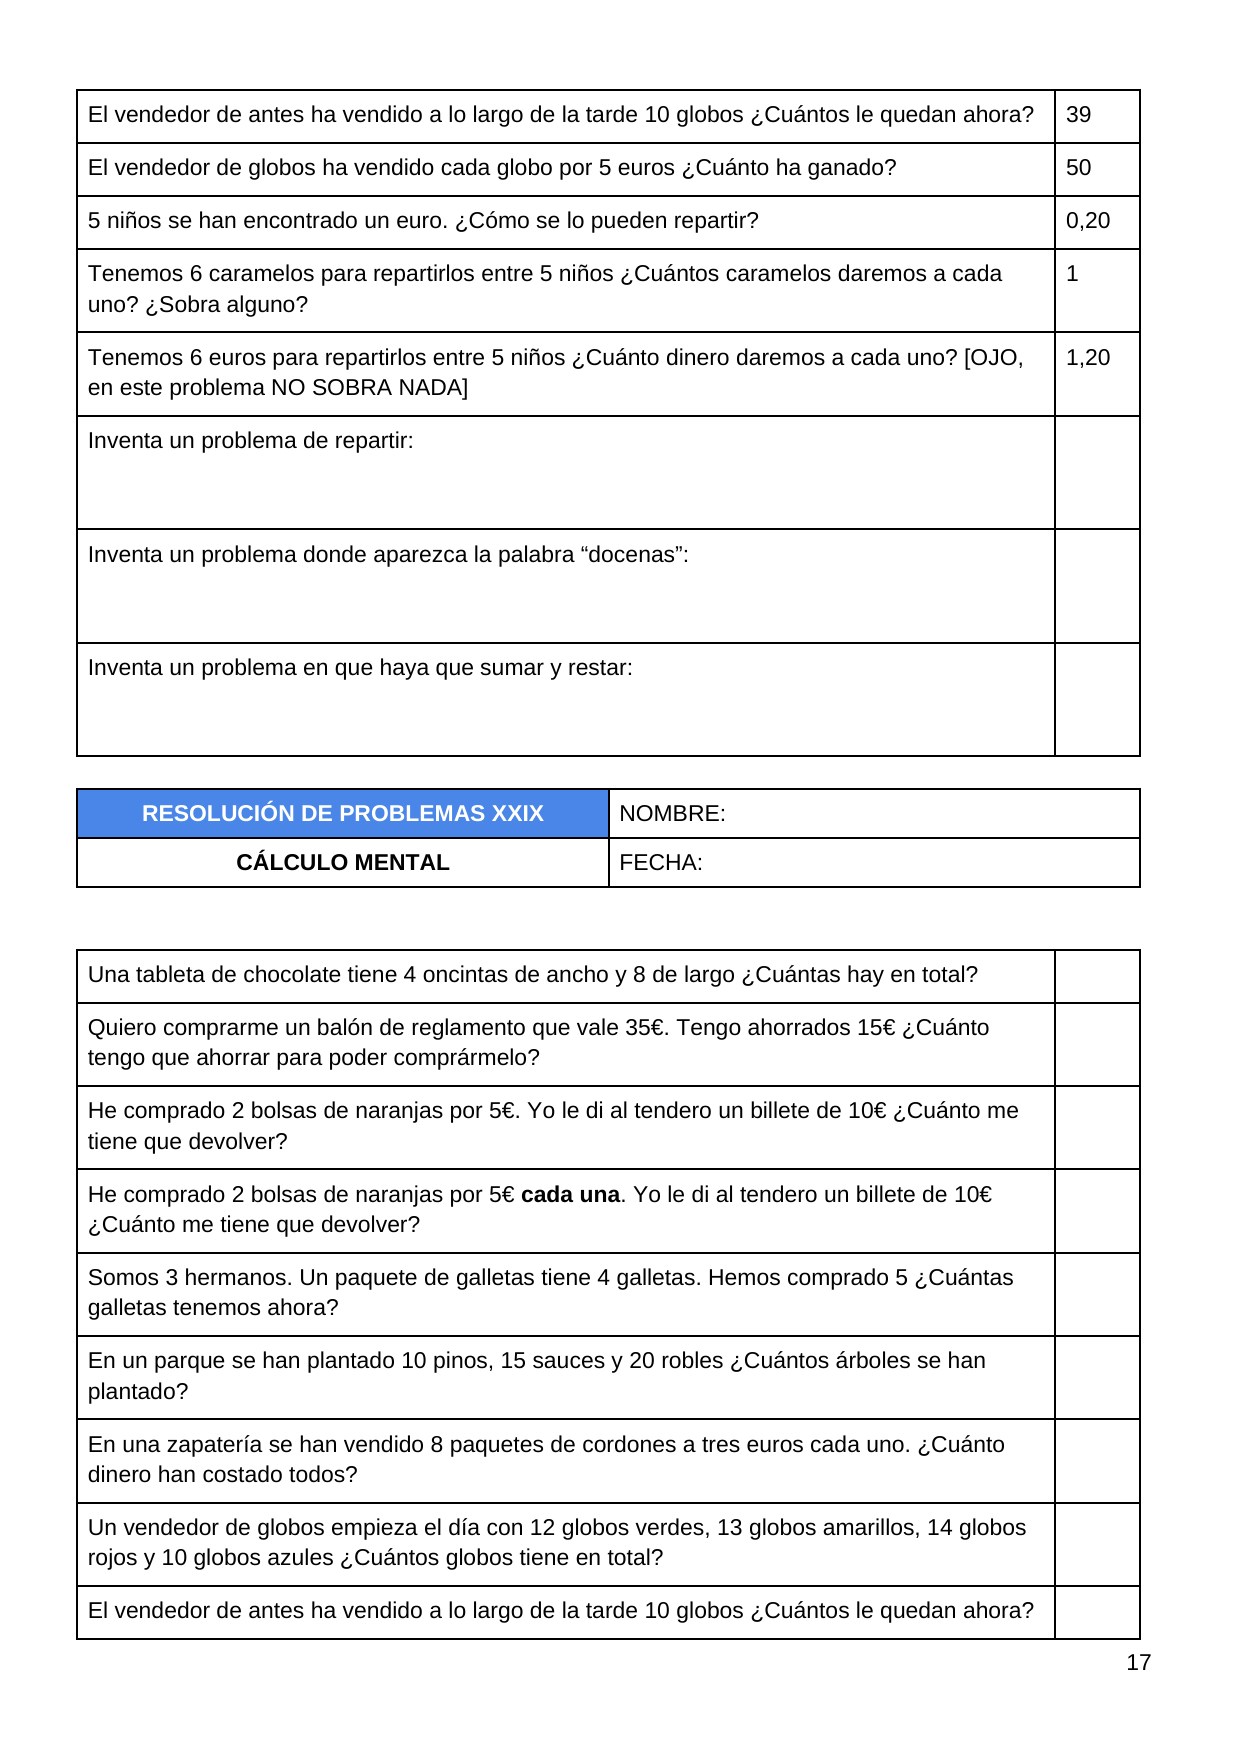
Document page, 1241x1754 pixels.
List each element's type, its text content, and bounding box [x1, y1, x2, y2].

table_cell Tenemos 6 caramelos para repartirlos entre 5 niños ¿Cuántos caramelos daremos a cada uno? ¿Sobra alguno? [78, 250, 1054, 331]
table_cell 0,20 [1056, 197, 1139, 248]
table_cell [1056, 1087, 1139, 1168]
table_cell En una zapatería se han vendido 8 paquetes de cordones a tres euros cada uno. ¿Cuánto dinero han costado todos? [78, 1420, 1054, 1502]
table_cell [1056, 644, 1139, 755]
table_cell [1056, 1004, 1139, 1085]
table_cell Inventa un problema de repartir: [78, 417, 1054, 528]
table_cell 5 niños se han encontrado un euro. ¿Cómo se lo pueden repartir? [78, 197, 1054, 248]
table_cell He comprado 2 bolsas de naranjas por 5€. Yo le di al tendero un billete de 10€ ¿Cuánto me tiene que devolver? [78, 1087, 1054, 1168]
table_cell 39 [1056, 91, 1139, 142]
table_cell Quiero comprarme un balón de reglamento que vale 35€. Tengo ahorrados 15€ ¿Cuánto tengo que ahorrar para poder comprármelo? [78, 1004, 1054, 1085]
table_header Una tableta de chocolate tiene 4 oncintas de ancho y 8 de largo ¿Cuántas hay en total? [78, 951, 1054, 1002]
table_cell [1056, 530, 1139, 642]
table_cell He comprado 2 bolsas de naranjas por 5€ cada una. Yo le di al tendero un billete de 10€ ¿Cuánto me tiene que devolver? [78, 1170, 1054, 1252]
table_cell Inventa un problema en que haya que sumar y restar: [78, 644, 1054, 755]
table_cell 1,20 [1056, 333, 1139, 414]
table_cell [1056, 1504, 1139, 1585]
table_cell [1056, 1587, 1139, 1638]
table_cell [1056, 1170, 1139, 1252]
table_cell [1056, 1254, 1139, 1335]
table_cell Un vendedor de globos empieza el día con 12 globos verdes, 13 globos amarillos, 14 globos rojos y 10 globos azules ¿Cuántos globos tiene en total? [78, 1504, 1054, 1585]
table_header [1056, 951, 1139, 1002]
table_cell Somos 3 hermanos. Un paquete de galletas tiene 4 galletas. Hemos comprado 5 ¿Cuántas galletas tenemos ahora? [78, 1254, 1054, 1335]
table_cell CÁLCULO MENTAL [78, 839, 608, 886]
table_cell El vendedor de antes ha vendido a lo largo de la tarde 10 globos ¿Cuántos le quedan ahora? [78, 1587, 1054, 1638]
table_cell El vendedor de globos ha vendido cada globo por 5 euros ¿Cuánto ha ganado? [78, 144, 1054, 195]
table_cell 1 [1056, 250, 1139, 331]
table_cell Inventa un problema donde aparezca la palabra “docenas”: [78, 530, 1054, 642]
table_cell [1056, 417, 1139, 528]
table_cell FECHA: [610, 839, 1139, 886]
table_header NOMBRE: [610, 790, 1139, 837]
table_cell 50 [1056, 144, 1139, 195]
table_cell [1056, 1420, 1139, 1502]
table_cell En un parque se han plantado 10 pinos, 15 sauces y 20 robles ¿Cuántos árboles se han plantado? [78, 1337, 1054, 1418]
table_cell Tenemos 6 euros para repartirlos entre 5 niños ¿Cuánto dinero daremos a cada uno? [OJO, en este problema NO SOBRA NADA] [78, 333, 1054, 414]
table_cell El vendedor de antes ha vendido a lo largo de la tarde 10 globos ¿Cuántos le quedan ahora? [78, 91, 1054, 142]
table_header RESOLUCIÓN DE PROBLEMAS XXIX [78, 790, 608, 837]
table_cell [1056, 1337, 1139, 1418]
